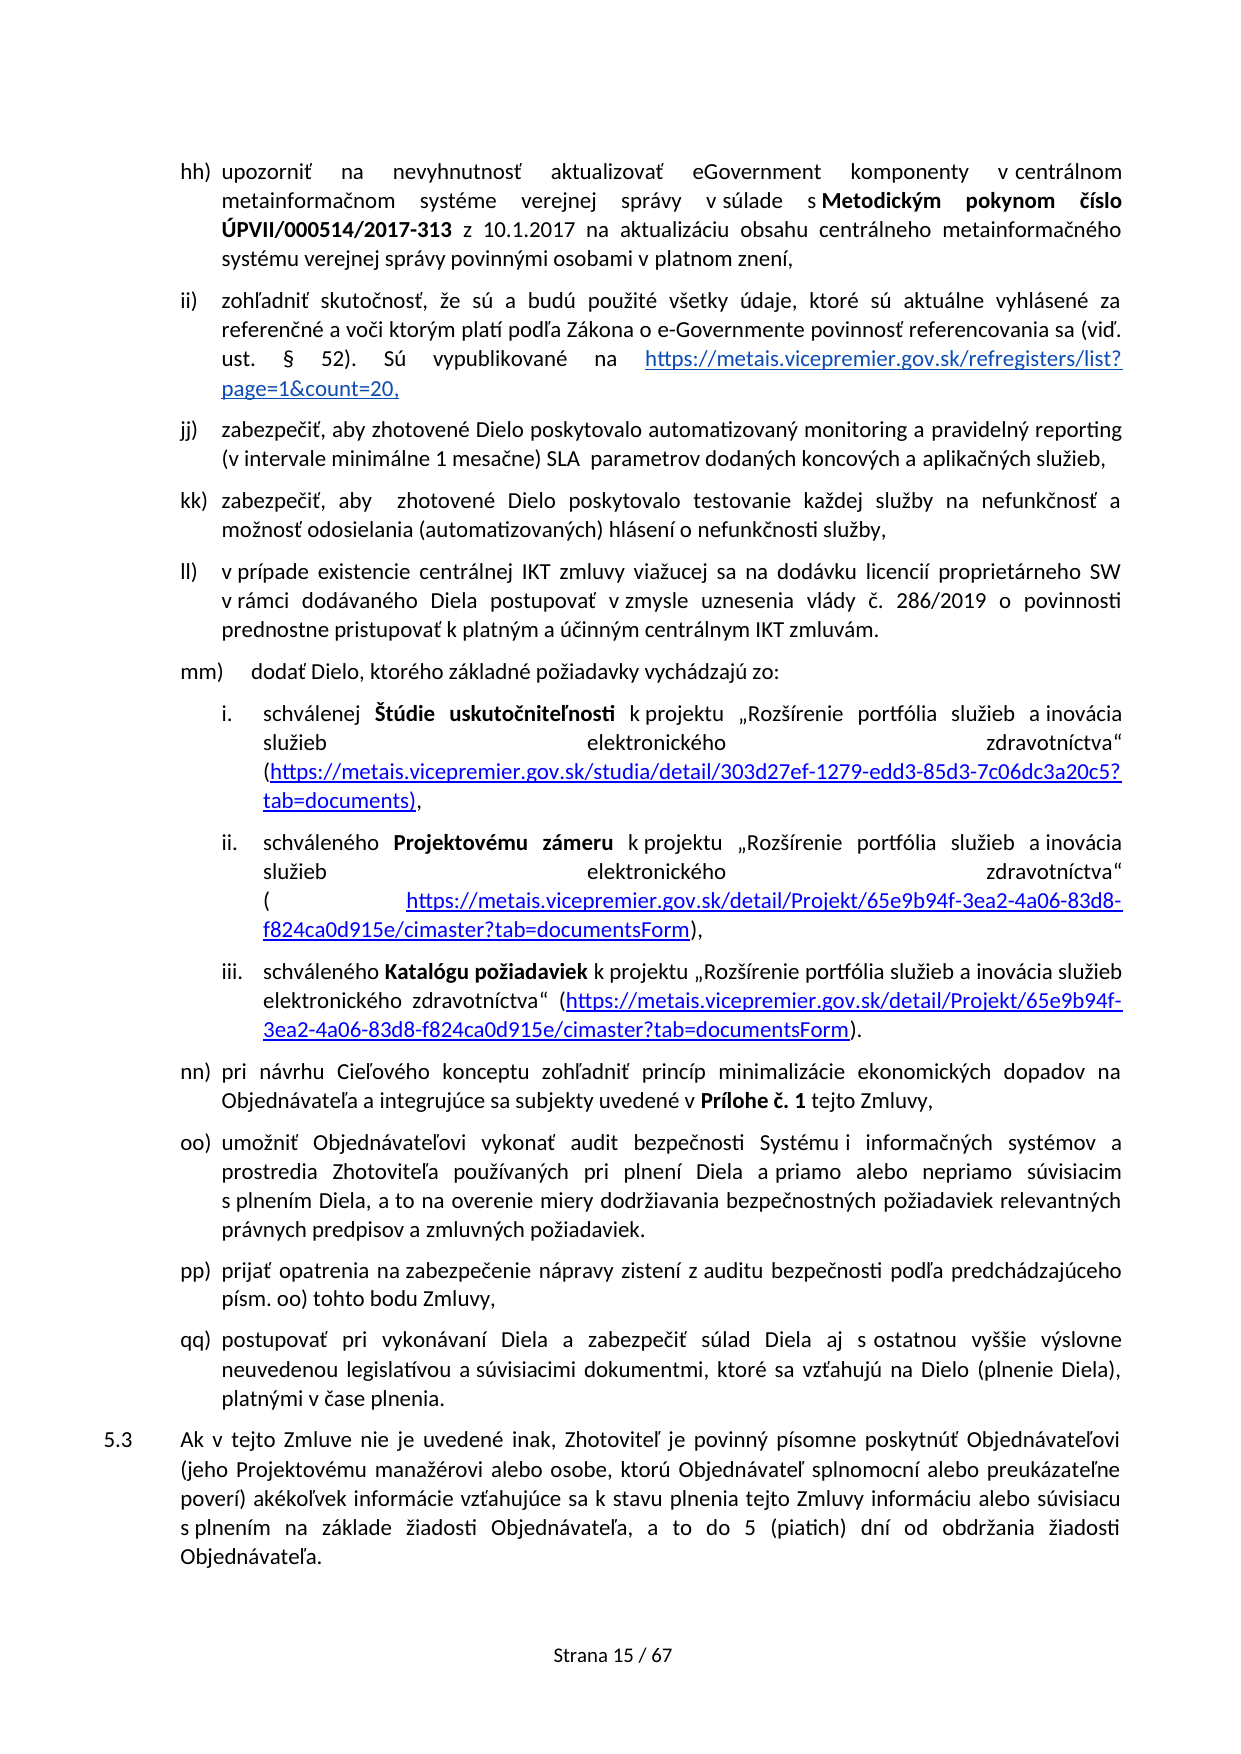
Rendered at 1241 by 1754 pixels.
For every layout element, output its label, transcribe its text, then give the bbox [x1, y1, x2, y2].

text Ak v tejto Zmluve nie je uvedené inak, Zhotoviteľ je povinný písomne poskytnúť Objednávateľovi (jeho Projektovému manažérovi alebo osobe, ktorú Objednávateľ splnomocní alebo preukázateľne poverí) akékoľvek informácie vzťahujúce sa k stavu plnenia tejto Zmluvy informáciu alebo súvisiacu s plnením na základe žiadosti Objednávateľa, a to do 5 (piatich) dní od obdržania žiadosti Objednávateľa. [103, 1424, 1122, 1570]
list zabezpečiť, aby zhotovené Dielo poskytovalo testovanie každej služby na nefunkčnosť a možnosť odosielania (automatizovaných) hlásení o nefunkčnosti služby, [180, 485, 1122, 543]
list upozorniť na nevyhnutnosť aktualizovať eGovernment komponenty v centrálnom metainformačnom systéme verejnej správy v súlade s Metodickým pokynom číslo ÚPVII/000514/2017-313 z 10.1.2017 na aktualizáciu obsahu centrálneho metainformačného systému verejnej správy povinnými osobami v platnom znení, [180, 156, 1122, 273]
list schválenej Štúdie uskutočniteľnosti k projektu „Rozšírenie portfólia služieb a inovácia služieb elektronického zdravotníctva“ (https://metais.vicepremier.gov.sk/studia/detail/303d27ef-1279-edd3-85d3-7c06dc3a20c5?tab=documents), [221, 698, 1122, 814]
list prijať opatrenia na zabezpečenie nápravy zistení z auditu bezpečnosti podľa predchádzajúceho písm. oo) tohto bodu Zmluvy, [180, 1256, 1122, 1312]
list zohľadniť skutočnosť, že sú a budú použité všetky údaje, ktoré sú aktuálne vyhlásené za referenčné a voči ktorým platí podľa Zákona o e-Governmente povinnosť referencovania sa (viď. ust. § 52). Sú vypublikované na https://metais.vicepremier.gov.sk/refregisters/list?page=1&count=20, [180, 285, 1122, 402]
list umožniť Objednávateľovi vykonať audit bezpečnosti Systému i informačných systémov a prostredia Zhotoviteľa používaných pri plnení Diela a priamo alebo nepriamo súvisiacim s plnením Diela, a to na overenie miery dodržiavania bezpečnostných požiadaviek relevantných právnych predpisov a zmluvných požiadaviek. [180, 1127, 1122, 1243]
list schváleného Katalógu požiadaviek k projektu „Rozšírenie portfólia služieb a inovácia služieb elektronického zdravotníctva“ (https://metais.vicepremier.gov.sk/detail/Projekt/65e9b94f-3ea2-4a06-83d8-f824ca0d915e/cimaster?tab=documentsForm). [221, 956, 1122, 1043]
list v prípade existencie centrálnej IKT zmluvy viažucej sa na dodávku licencií proprietárneho SW v rámci dodávaného Diela postupovať v zmysle uznesenia vlády č. 286/2019 o povinnosti prednostne pristupovať k platným a účinným centrálnym IKT zmluvám. [180, 556, 1122, 643]
list zabezpečiť, aby zhotovené Dielo poskytovalo automatizovaný monitoring a pravidelný reporting (v intervale minimálne 1 mesačne) SLA parametrov dodaných koncových a aplikačných služieb, [180, 414, 1122, 473]
list pri návrhu Cieľového konceptu zohľadniť princíp minimalizácie ekonomických dopadov na Objednávateľa a integrujúce sa subjekty uvedené v Prílohe č. 1 tejto Zmluvy, [180, 1056, 1122, 1114]
list dodať Dielo, ktorého základné požiadavky vychádzajú zo: [180, 656, 1122, 685]
list postupovať pri vykonávaní Diela a zabezpečiť súlad Diela aj s ostatnou vyššie výslovne neuvedenou legislatívou a súvisiacimi dokumentmi, ktoré sa vzťahujú na Dielo (plnenie Diela), platnými v čase plnenia. [180, 1324, 1122, 1412]
list schváleného Projektovému zámeru k projektu „Rozšírenie portfólia služieb a inovácia služieb elektronického zdravotníctva“ ( https://metais.vicepremier.gov.sk/detail/Projekt/65e9b94f-3ea2-4a06-83d8-f824ca0d915e/cimaster?tab=documentsForm), [221, 827, 1122, 943]
